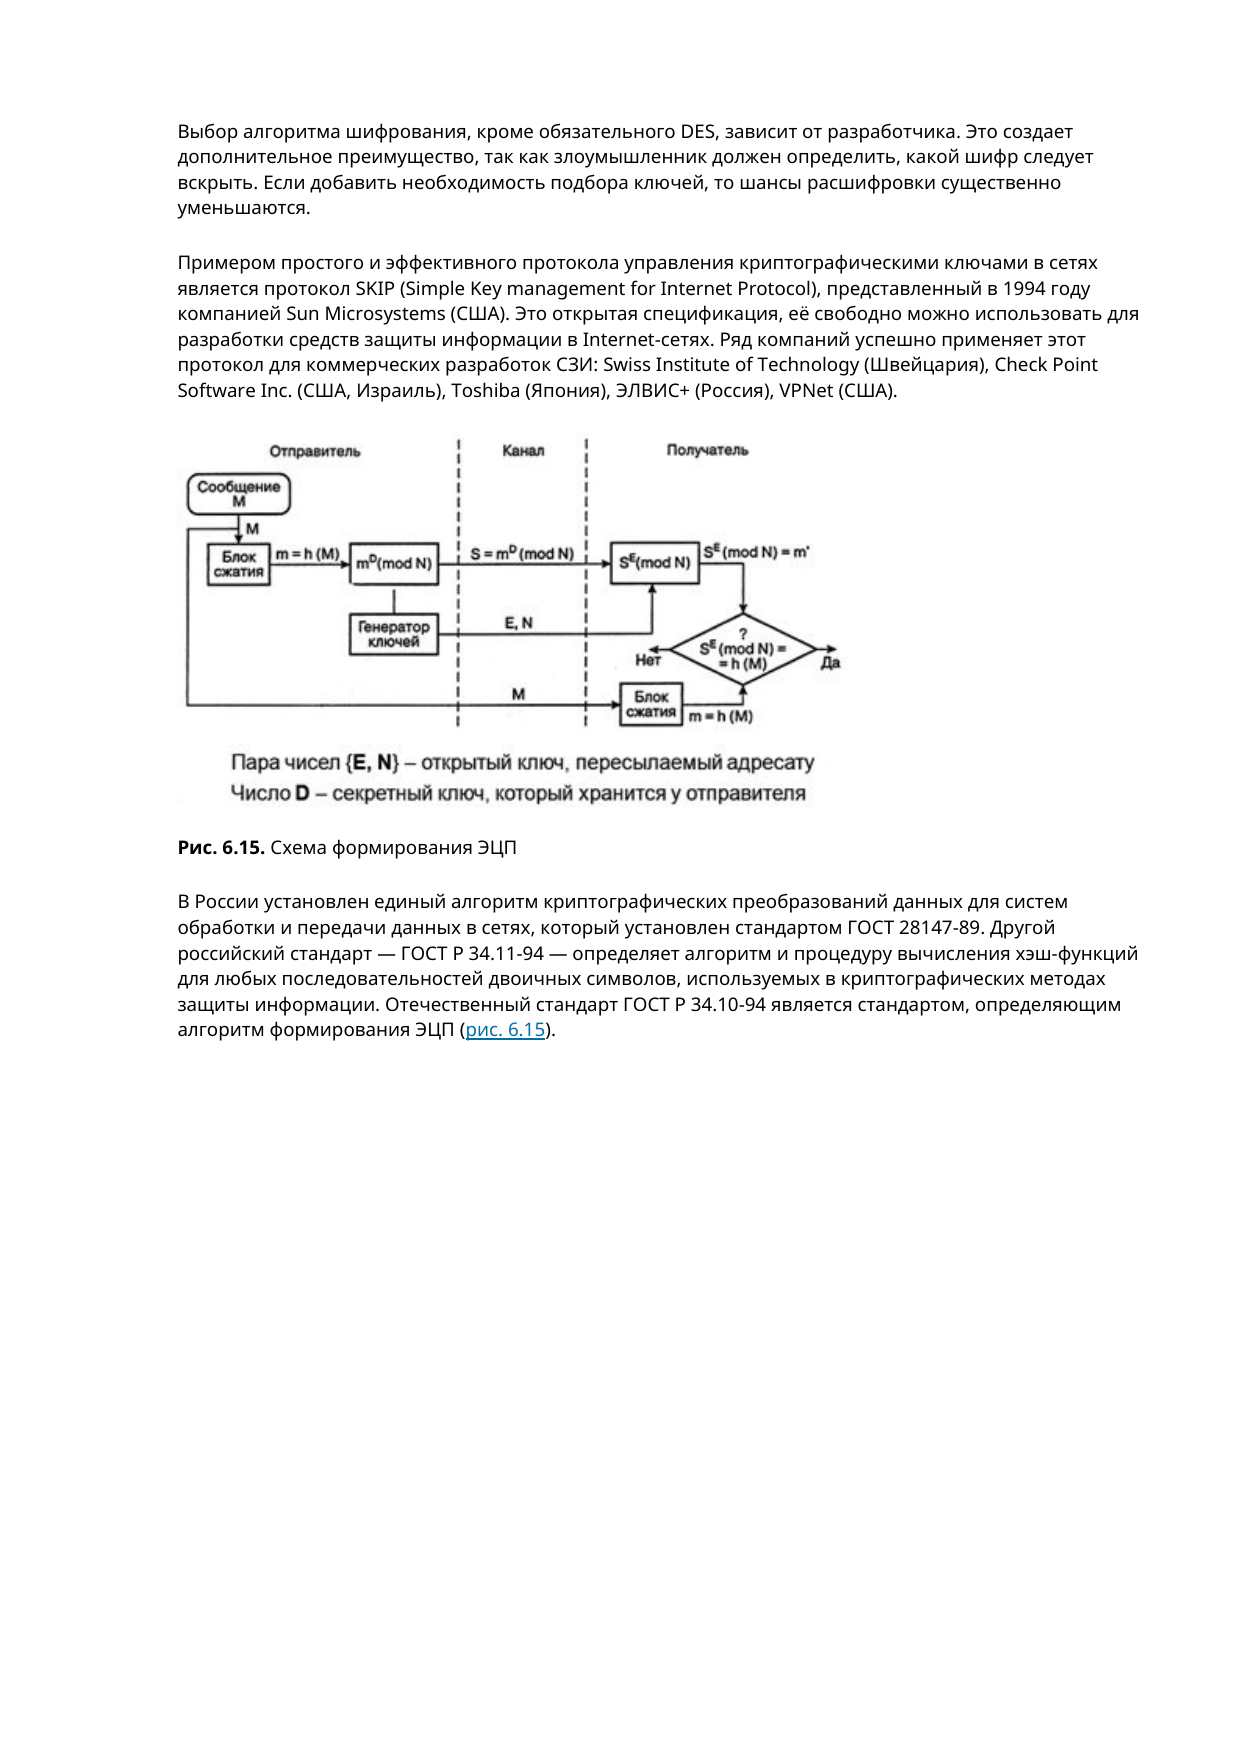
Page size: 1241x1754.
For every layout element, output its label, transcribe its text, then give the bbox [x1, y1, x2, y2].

text Выбор алгоритма шифрования, кроме обязательного DES, зависит от разработчика. Это создает дополнительное преимущество, так как злоумышленник должен определить, какой шифр следует вскрыть. Если добавить необходимость подбора ключей, то шансы расшифровки существенно уменьшаются. [177, 118, 1152, 220]
picture [177, 431, 849, 809]
text В России установлен единый алгоритм криптографических преобразований данных для систем обработки и передачи данных в сетях, который установлен стандартом ГОСТ 28147-89. Другой российский стандарт — ГОСТ Р 34.11-94 — определяет алгоритм и процедуру вычисления хэш-функций для любых последовательностей двоичных символов, используемых в криптографических методах защиты информации. Отечественный стандарт ГОСТ Р 34.10-94 является стандартом, определяющим алгоритм формирования ЭЦП (рис. 6.15). [177, 889, 1152, 1042]
text Рис. 6.15. Схема формирования ЭЦП [177, 809, 1152, 860]
text Примером простого и эффективного протокола управления криптографическими ключами в сетях является протокол SKIP (Simple Key management for Internet Protocol), представленный в 1994 году компанией Sun Microsystems (США). Это открытая спецификация, её свободно можно использовать для разработки средств защиты информации в Internet-сетях. Ряд компаний успешно применяет этот протокол для коммерческих разработок СЗИ: Swiss Institute of Technology (Швейцария), Check Point Software Inc. (США, Израиль), Toshiba (Япония), ЭЛВИС+ (Россия), VPNet (США). [177, 249, 1152, 402]
